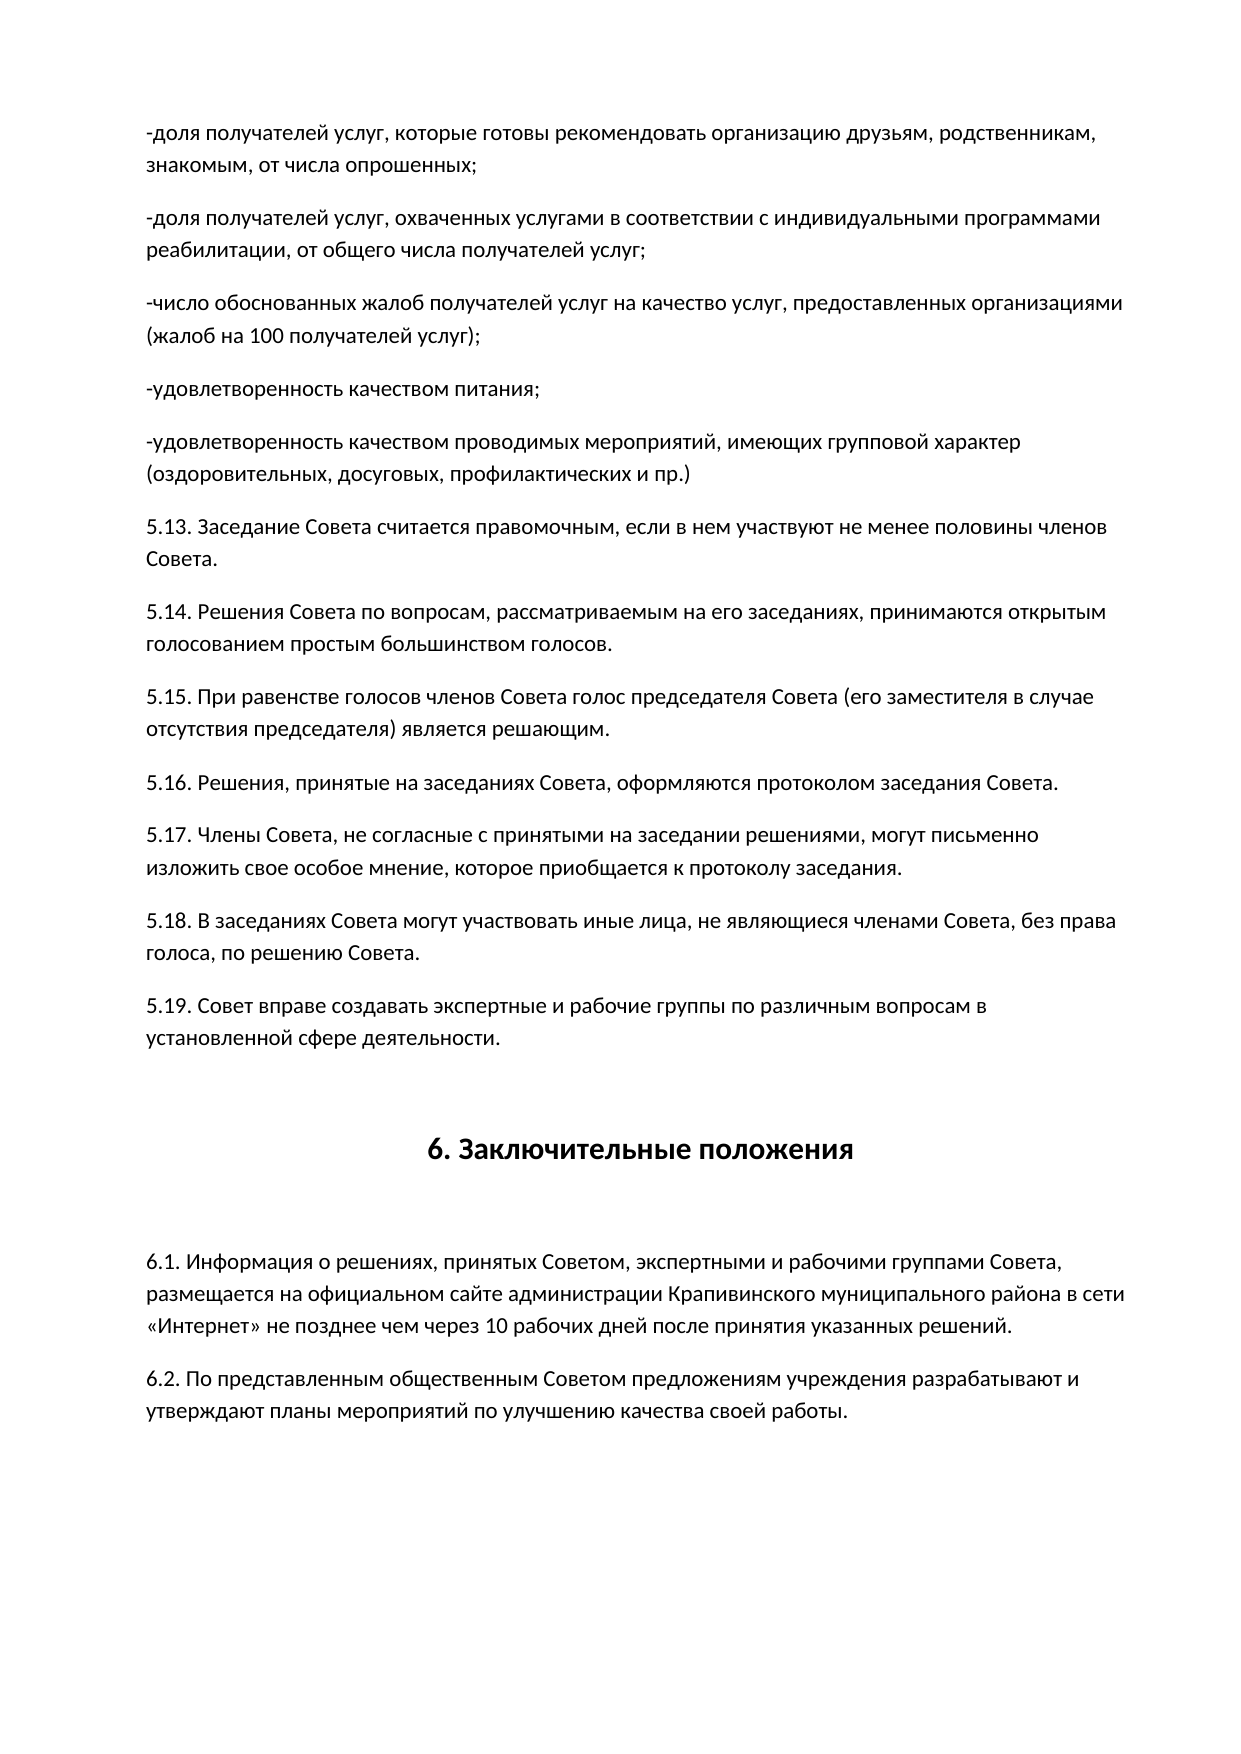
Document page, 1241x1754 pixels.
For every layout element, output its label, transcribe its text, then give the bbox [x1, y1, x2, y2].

text 6.2. По представленным общественным Советом предложениям учреждения разрабатывают и утверждают планы мероприятий по улучшению качества своей работы. [146, 1364, 1135, 1424]
text -доля получателей услуг, которые готовы рекомендовать организацию друзьям, родственникам, знакомым, от числа опрошенных; [146, 118, 1135, 178]
text -удовлетворенность качеством проводимых мероприятий, имеющих групповой характер (оздоровительных, досуговых, профилактических и пр.) [146, 427, 1135, 487]
text 5.14. Решения Совета по вопросам, рассматриваемым на его заседаниях, принимаются открытым голосованием простым большинством голосов. [146, 597, 1135, 657]
text 5.15. При равенстве голосов членов Совета голос председателя Совета (его заместителя в случае отсутствия председателя) является решающим. [146, 682, 1135, 743]
text 5.19. Совет вправе создавать экспертные и рабочие группы по различным вопросам в установленной сфере деятельности. [146, 991, 1135, 1051]
text 6.1. Информация о решениях, принятых Советом, экспертными и рабочими группами Совета, размещается на официальном сайте администрации Крапивинского муниципального района в сети «Интернет» не позднее чем через 10 рабочих дней после принятия указанных решений. [146, 1247, 1135, 1339]
text 5.13. Заседание Совета считается правомочным, если в нем участвуют не менее половины членов Совета. [146, 512, 1135, 572]
text 5.18. В заседаниях Совета могут участвовать иные лица, не являющиеся членами Совета, без права голоса, по решению Совета. [146, 906, 1135, 966]
text -удовлетворенность качеством питания; [146, 374, 1135, 402]
text 5.16. Решения, принятые на заседаниях Совета, оформляются протоколом заседания Совета. [146, 768, 1135, 796]
text 6. Заключительные положения [146, 1129, 1135, 1167]
text 5.17. Члены Совета, не согласные с принятыми на заседании решениями, могут письменно изложить свое особое мнение, которое приобщается к протоколу заседания. [146, 821, 1135, 881]
text -доля получателей услуг, охваченных услугами в соответствии с индивидуальными программами реабилитации, от общего числа получателей услуг; [146, 203, 1135, 263]
text -число обоснованных жалоб получателей услуг на качество услуг, предоставленных организациями (жалоб на 100 получателей услуг); [146, 288, 1135, 349]
